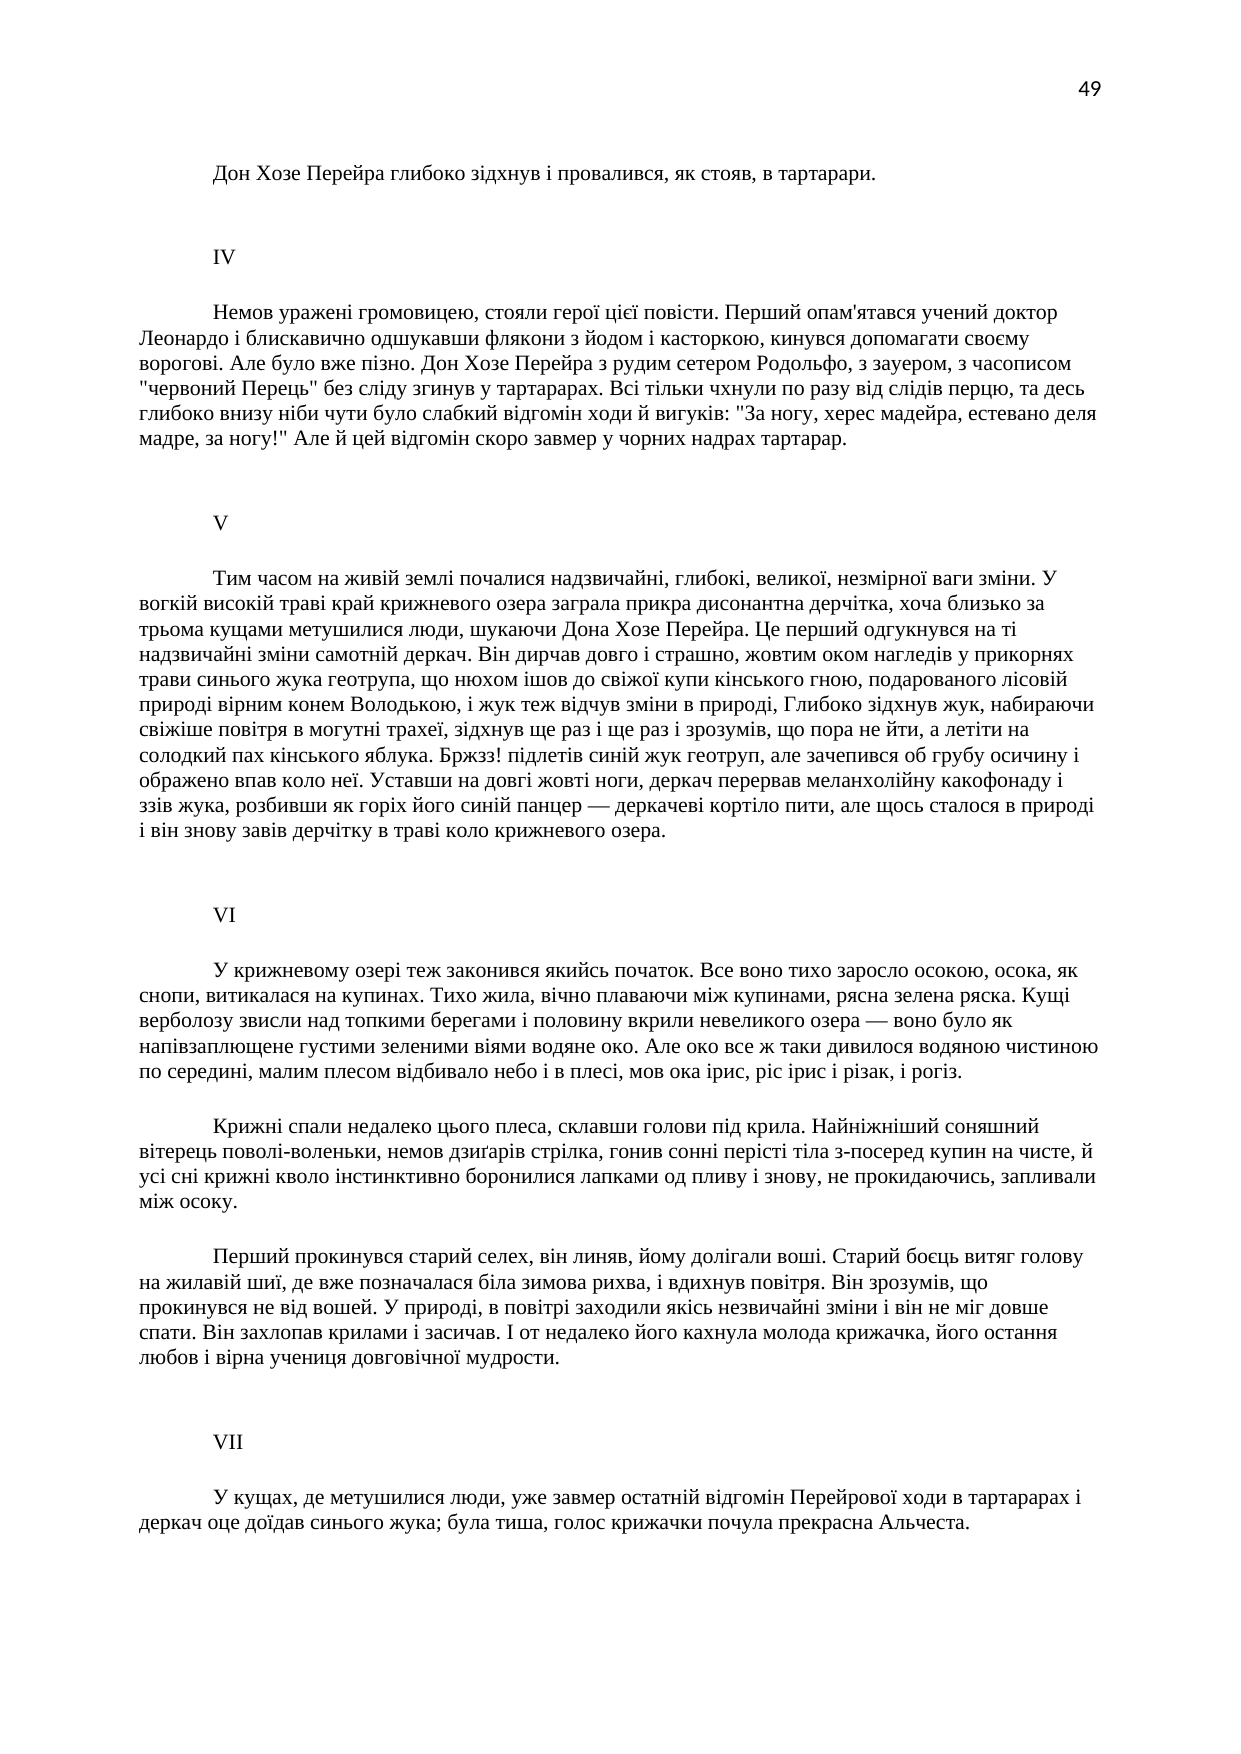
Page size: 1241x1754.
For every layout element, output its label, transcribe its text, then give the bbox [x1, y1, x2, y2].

text У кущах, де метушилися люди, уже завмер остатній відгомін Перейрової ходи в тартарарах і деркач оце доїдав синього жука; була тиша, голос крижачки почула прекрасна Альчеста. [139, 1484, 1101, 1534]
text Тим часом на живій землі почалися надзвичайні, глибокі, великої, незмірної ваги зміни. У вогкій високій траві край крижневого озера заграла прикра дисонантна дерчітка, хоча близько за трьома кущами метушилися люди, шукаючи Дона Хозе Перейра. Це перший одгукнувся на ті надзвичайні зміни самотній деркач. Він дирчав довго і страшно, жовтим оком нагледів у прикорнях трави синього жука геотрупа, що нюхом ішов до свіжої купи кінського гною, подарованого лісовій природі вірним конем Володькою, і жук теж відчув зміни в природі, Глибоко зідхнув жук, набираючи свіжіше повітря в могутні трахеї, зідхнув ще раз і ще раз і зрозумів, що пора не йти, а летіти на солодкий пах кінського яблука. Бржзз! підлетів синій жук геотруп, але зачепився об грубу осичину і ображено впав коло неї. Уставши на довгі жовті ноги, деркач перервав меланхолійну какофонаду і ззів жука, розбивши як горіх його синій панцер — деркачеві кортіло пити, але щось сталося в природі і він знову завів дерчітку в траві коло крижневого озера. [139, 565, 1101, 842]
text VI [139, 902, 1101, 927]
text Крижні спали недалеко цього плеса, склавши голови під крила. Найніжніший соняшний вітерець поволі-воленьки, немов дзиґарів стрілка, гонив сонні перісті тіла з-посеред купин на чисте, й усі сні крижні кволо інстинктивно боронилися лапками од пливу і знову, не прокидаючись, запливали між осоку. [139, 1113, 1101, 1214]
text У крижневому озері теж законився якийсь початок. Все воно тихо заросло осокою, осока, як снопи, витикалася на купинах. Тихо жила, вічно плаваючи між купинами, рясна зелена ряска. Кущі верболозу звисли над топкими берегами і половину вкрили невеликого озера — воно було як напівзаплющене густими зеленими віями водяне око. Але око все ж таки дивилося водяною чистиною по середині, малим плесом відбивало небо і в плесі, мов ока ірис, ріс ірис і різак, і рогіз. [139, 957, 1101, 1083]
text V [139, 510, 1101, 535]
text Дон Хозе Перейра глибоко зідхнув і провалився, як стояв, в тартарари. [139, 159, 1101, 185]
text Немов уражені громовицею, стояли герої цієї повісти. Перший опам'ятався учений доктор Леонардо і блискавично одшукавши флякони з йодом і касторкою, кинувся допомагати своєму ворогові. Але було вже пізно. Дон Хозе Перейра з рудим сетером Родольфо, з зауером, з часописом "червоний Перець" без сліду згинув у тартарарах. Всі тільки чхнули по разу від слідів перцю, та десь глибоко внизу ніби чути було слабкий відгомін ходи й вигуків: "За ногу, херес мадейра, естевано деля мадре, за ногу!" Але й цей відгомін скоро завмер у чорних надрах тартарар. [139, 299, 1101, 451]
text Перший прокинувся старий селех, він линяв, йому долігали воші. Старий боєць витяг голову на жилавій шиї, де вже позначалася біла зимова рихва, і вдихнув повітря. Він зрозумів, що прокинувся не від вошей. У природі, в повітрі заходили якісь незвичайні зміни і він не міг довше спати. Він захлопав крилами і засичав. І от недалеко його кахнула молода крижачка, його остання любов і вірна учениця довговічної мудрости. [139, 1243, 1101, 1369]
text VII [139, 1429, 1101, 1454]
text IV [139, 244, 1101, 269]
